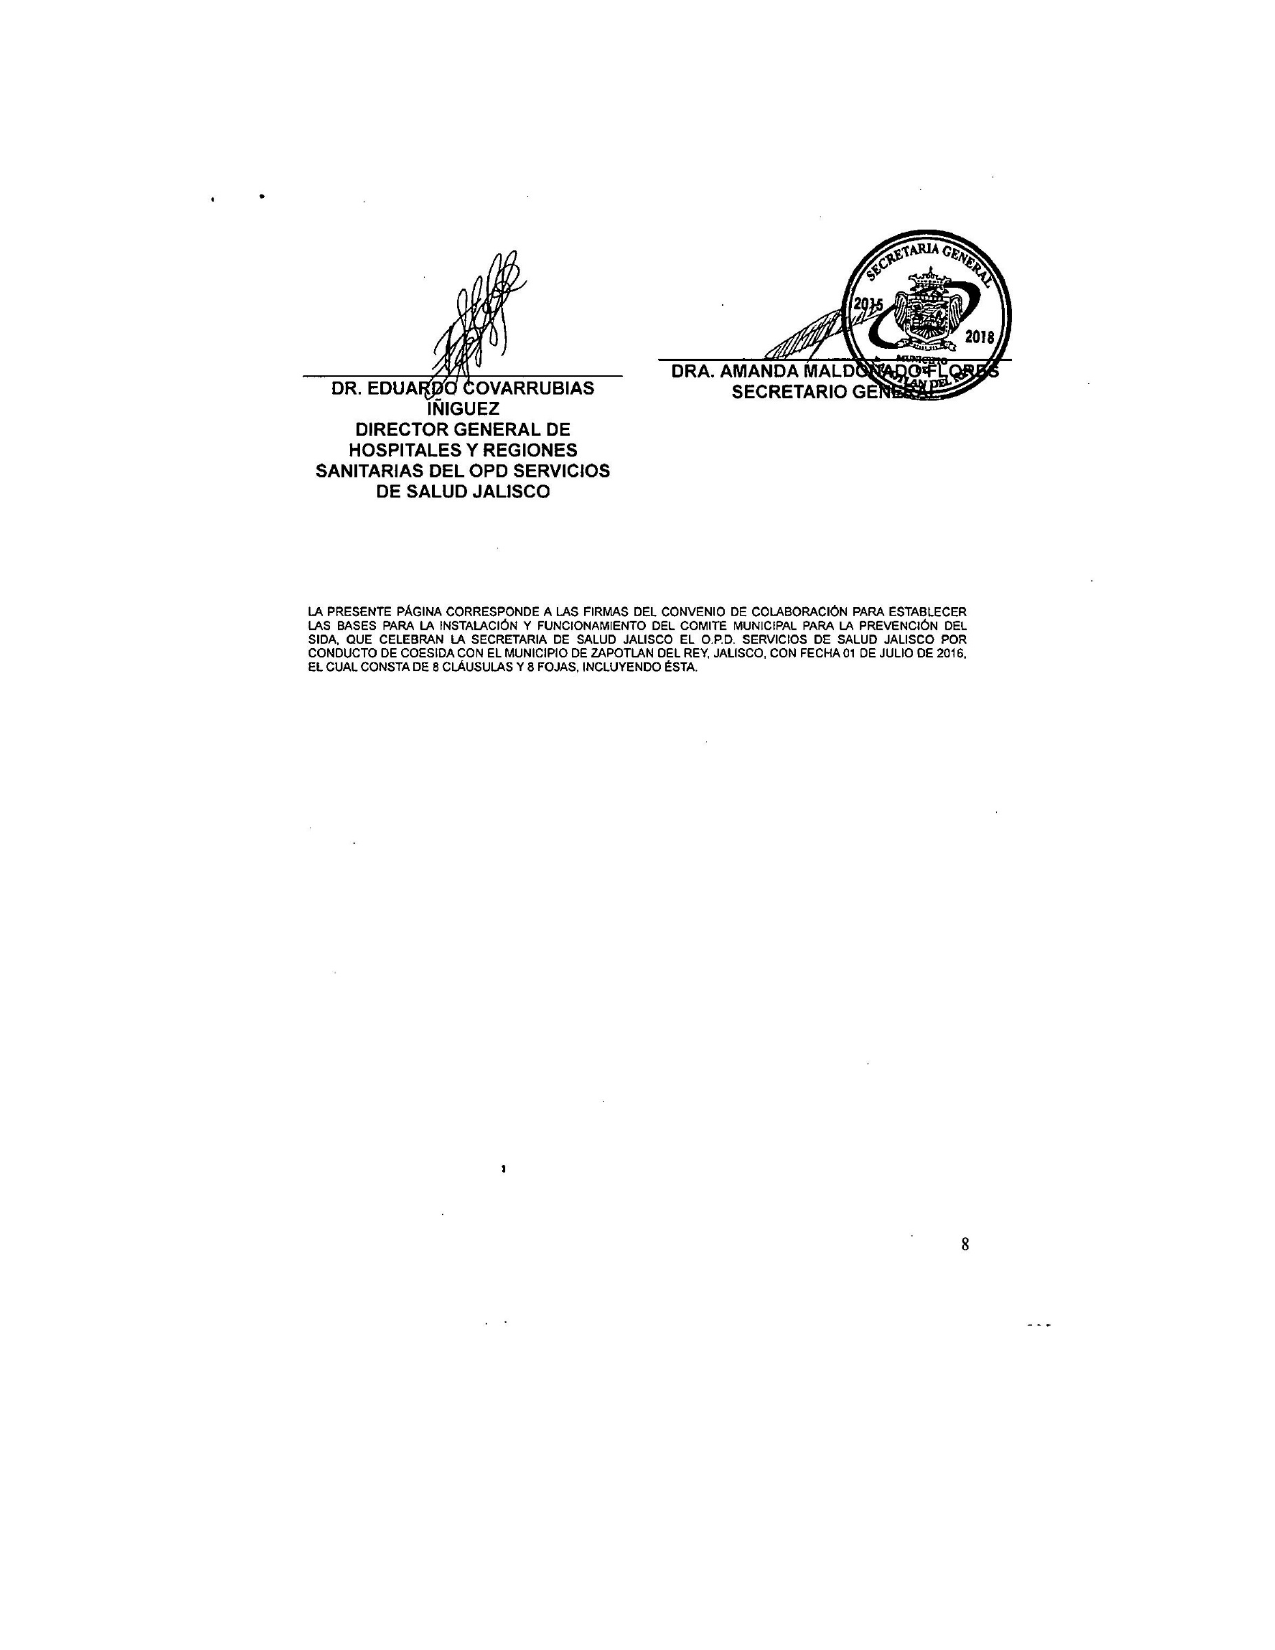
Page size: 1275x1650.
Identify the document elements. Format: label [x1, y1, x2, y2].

picture [177, 147, 1098, 1327]
